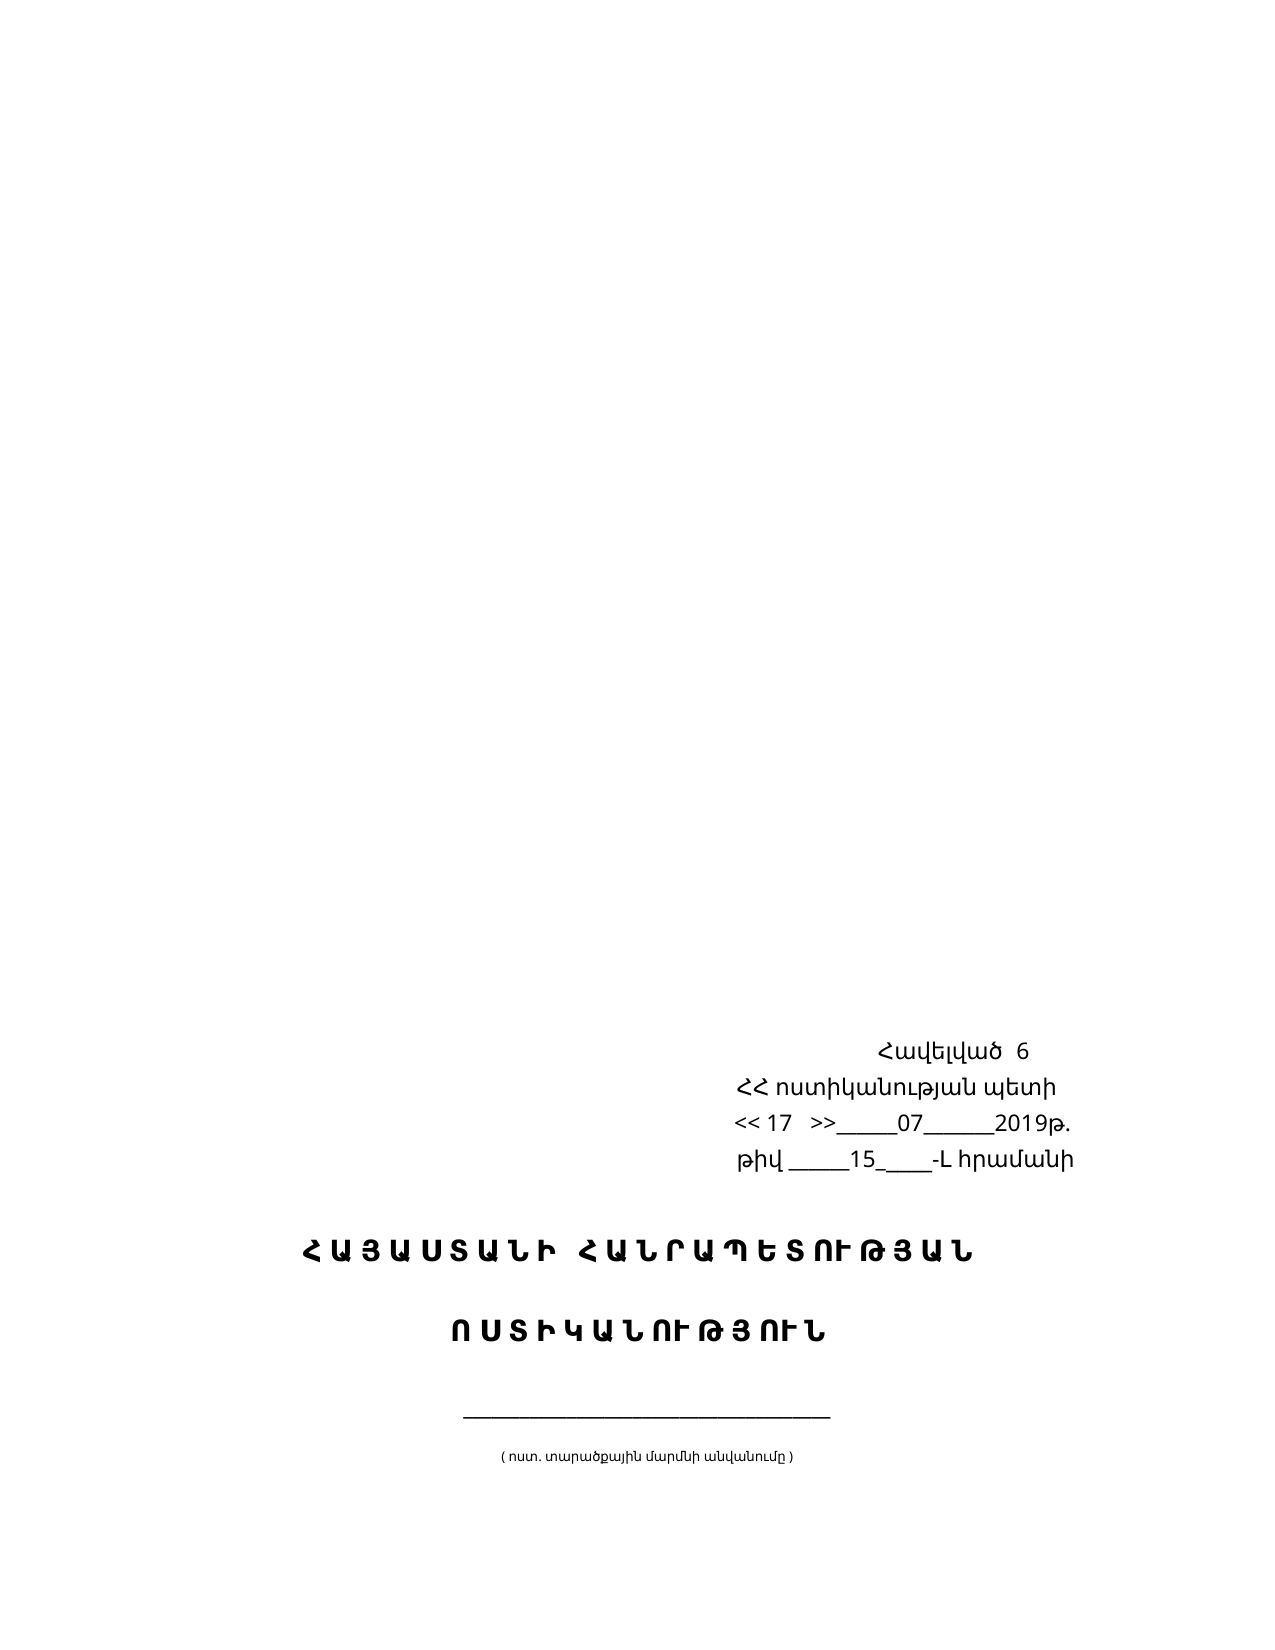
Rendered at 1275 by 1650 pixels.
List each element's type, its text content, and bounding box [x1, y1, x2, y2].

text ՀՀ ոստիկանության պետի [150, 1071, 1125, 1102]
text Հ Ա Յ Ա Ս Տ Ա Ն Ի Հ Ա Ն Ր Ա Պ Ե Տ ՈՒ Թ Յ Ա Ն [150, 1230, 1125, 1270]
text _______________________________________ [169, 1391, 1125, 1422]
text Ո Ս Տ Ի Կ Ա Ն ՈՒ Թ Յ ՈՒ Ն [150, 1310, 1125, 1350]
text ( ոստ. տարածքային մարմնի անվանումը ) [169, 1447, 1125, 1479]
text Հավելված 6 [150, 1035, 1125, 1066]
text թիվ ______15_____-Լ հրամանի [150, 1143, 1125, 1174]
text << 17 >>______07_______2019թ. [150, 1107, 1125, 1138]
